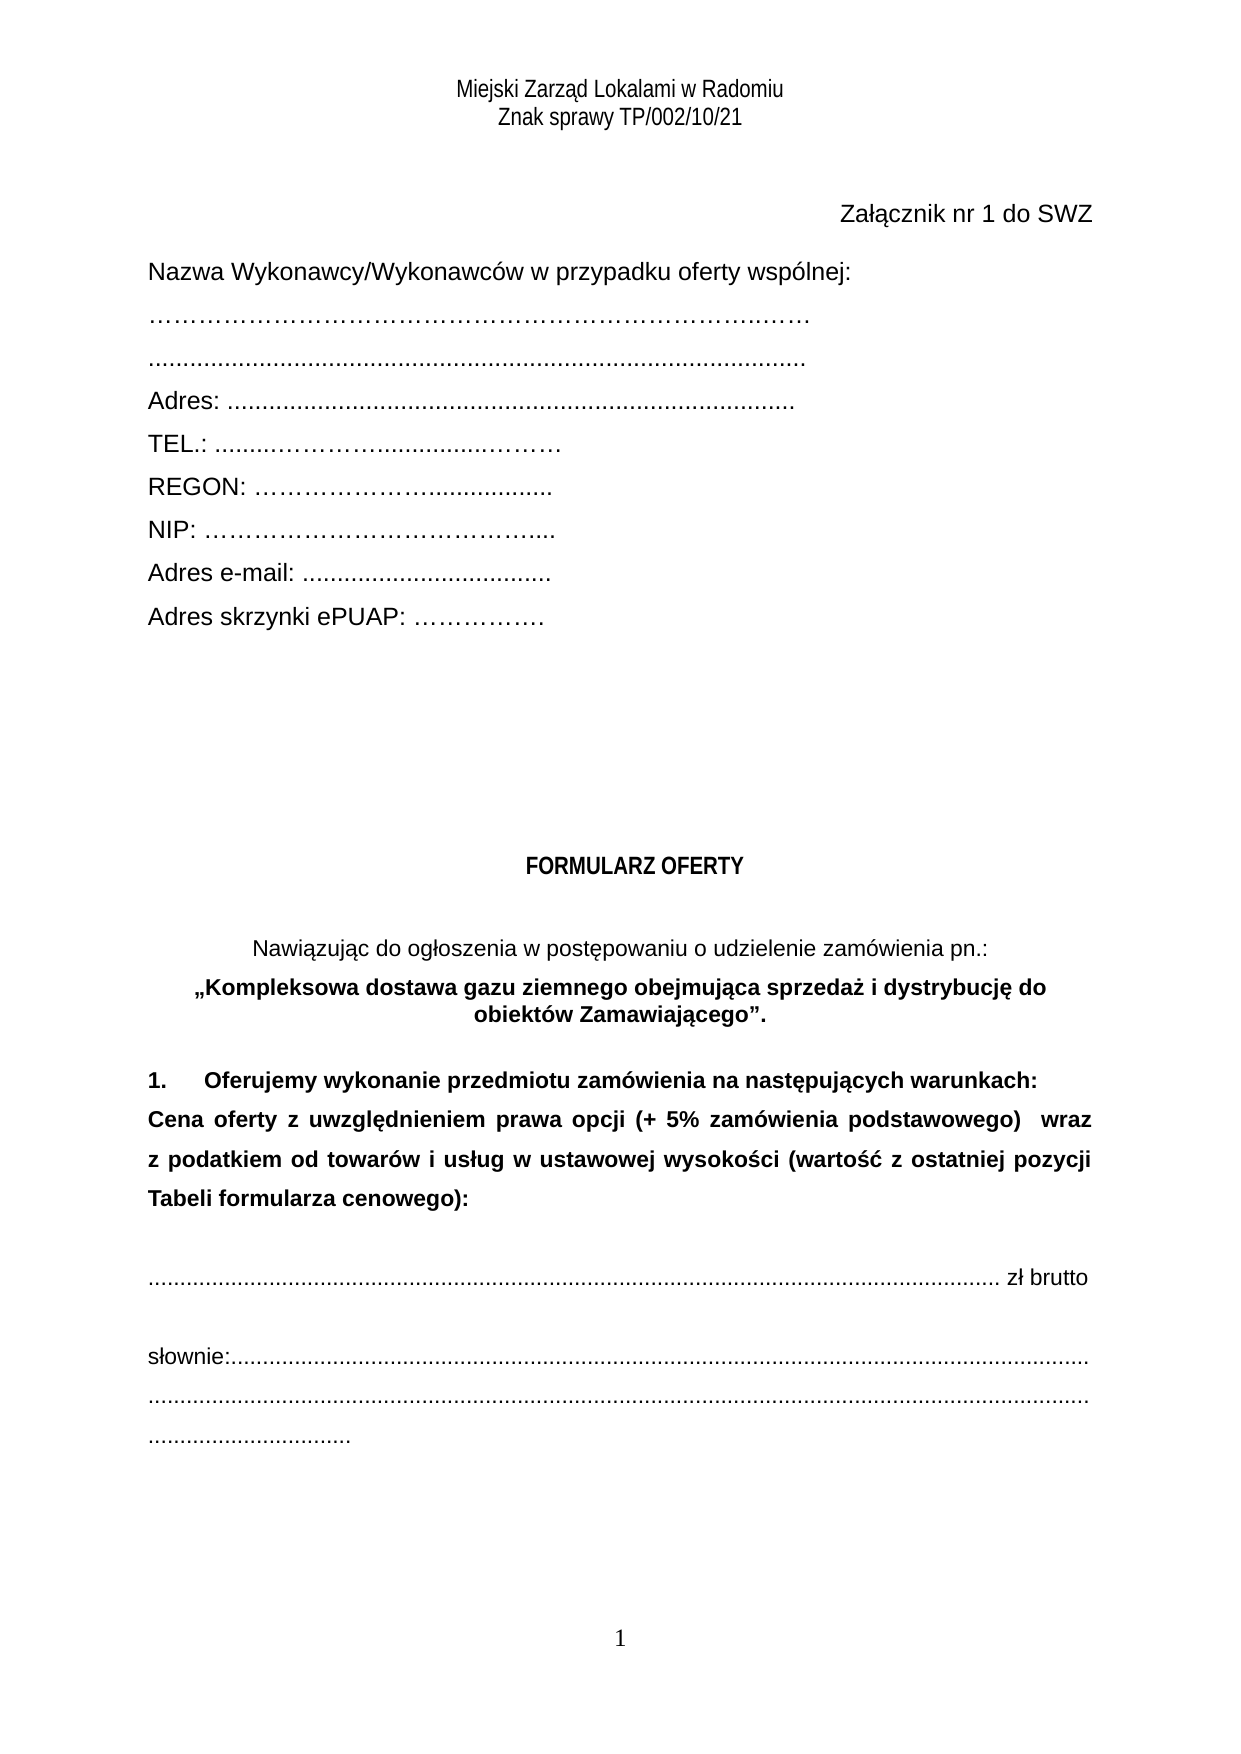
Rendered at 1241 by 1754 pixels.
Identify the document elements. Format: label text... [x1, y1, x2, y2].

text ...................................................................................................................................... zł brutto [148, 1264, 1093, 1290]
text ............................................................................................... [148, 343, 1093, 371]
text Nawiązując do ogłoszenia w postępowaniu o udzielenie zamówienia pn.: [148, 935, 1093, 961]
text FORMULARZ OFERTY [177, 851, 1093, 879]
text REGON: ………………….................. [148, 472, 1093, 501]
text 1. Oferujemy wykonanie przedmiotu zamówienia na następujących warunkach: [148, 1067, 1093, 1093]
text Cena oferty z uwzględnieniem prawa opcji (+ 5% zamówienia podstawowego) wraz z podatkiem od towarów i usług w ustawowej wysokości (wartość z ostatniej pozycji Tabeli formularza cenowego): [148, 1106, 1093, 1211]
text „Kompleksowa dostawa gazu ziemnego obejmująca sprzedaż i dystrybucję do obiektów Zamawiającego”. [148, 974, 1093, 1027]
text ………………………………………………………………..…… [148, 299, 1093, 328]
text Nazwa Wykonawcy/Wykonawców w przypadku oferty wspólnej: [148, 256, 1093, 285]
text Adres skrzynki ePUAP: ……………. [148, 601, 1093, 630]
text Adres e-mail: .................................... [148, 558, 1093, 587]
text słownie:........................................................................................................................................................................................................................................................................................................................... [148, 1343, 1093, 1448]
text TEL.: .........…………................……… [148, 429, 1093, 458]
text NIP: ………………………………….... [148, 515, 1093, 544]
subtitle Załącznik nr 1 do SWZ [148, 199, 1093, 228]
text Adres: .................................................................................. [148, 386, 1093, 414]
